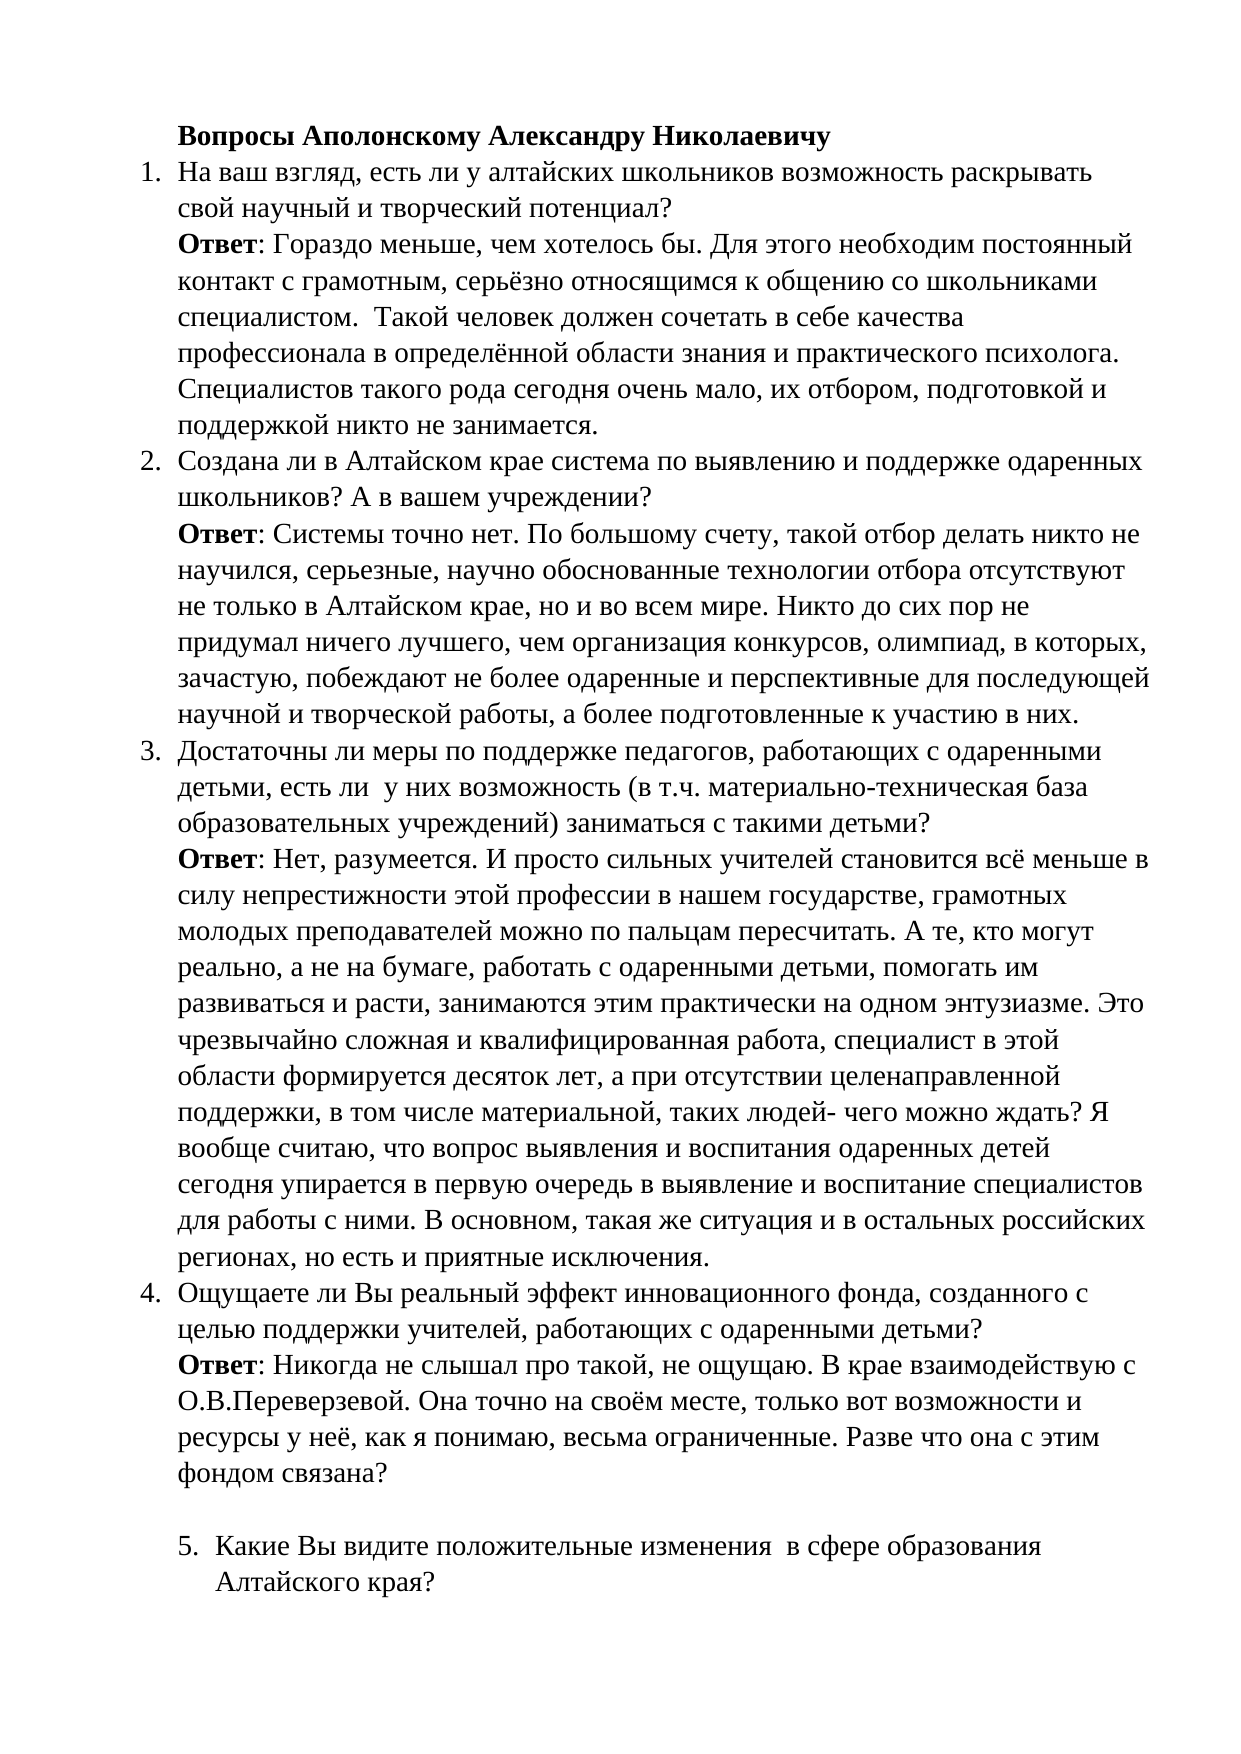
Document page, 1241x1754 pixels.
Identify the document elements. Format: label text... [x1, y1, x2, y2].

list Ответ: Никогда не слышал про такой, не ощущаю. В крае взаимодействую с О.В.Переверзевой. Она точно на своём месте, только вот возможности и ресурсы у неё, как я понимаю, весьма ограниченные. Разве что она с этим фондом связана? [177, 1347, 1152, 1489]
list Ощущаете ли Вы реальный эффект инновационного фонда, созданного с целью поддержки учителей, работающих с одаренными детьми? [140, 1275, 1152, 1344]
list На ваш взгляд, есть ли у алтайских школьников возможность раскрывать свой научный и творческий потенциал? [140, 154, 1152, 224]
list Ответ: Гораздо меньше, чем хотелось бы. Для этого необходим постоянный контакт с грамотным, серьёзно относящимся к общению со школьниками специалистом. Такой человек должен сочетать в себе качества профессионала в определённой области знания и практического психолога. Специалистов такого рода сегодня очень мало, их отбором, подготовкой и поддержкой никто не занимается. [177, 227, 1152, 441]
list Какие Вы видите положительные изменения в сфере образования Алтайского края? [177, 1528, 1152, 1597]
list Ответ: Нет, разумеется. И просто сильных учителей становится всё меньше в силу непрестижности этой профессии в нашем государстве, грамотных молодых преподавателей можно по пальцам пересчитать. А те, кто могут реально, а не на бумаге, работать с одаренными детьми, помогать им развиваться и расти, занимаются этим практически на одном энтузиазме. Это чрезвычайно сложная и квалифицированная работа, специалист в этой области формируется десяток лет, а при отсутствии целенаправленной поддержки, в том числе материальной, таких людей- чего можно ждать? Я вообще считаю, что вопрос выявления и воспитания одаренных детей сегодня упирается в первую очередь в выявление и воспитание специалистов для работы с ними. В основном, такая же ситуация и в остальных российских регионах, но есть и приятные исключения. [177, 841, 1152, 1272]
list Ответ: Системы точно нет. По большому счету, такой отбор делать никто не научился, серьезные, научно обоснованные технологии отбора отсутствуют не только в Алтайском крае, но и во всем мире. Никто до сих пор не придумал ничего лучшего, чем организация конкурсов, олимпиад, в которых, зачастую, побеждают не более одаренные и перспективные для последующей научной и творческой работы, а более подготовленные к участию в них. [177, 516, 1152, 730]
text Вопросы Аполонскому Александру Николаевичу [177, 118, 1152, 152]
list Создана ли в Алтайском крае система по выявлению и поддержке одаренных школьников? А в вашем учреждении? [140, 443, 1152, 513]
list Достаточны ли меры по поддержке педагогов, работающих с одаренными детьми, есть ли у них возможность (в т.ч. материально-техническая база образовательных учреждений) заниматься с такими детьми? [140, 733, 1152, 838]
